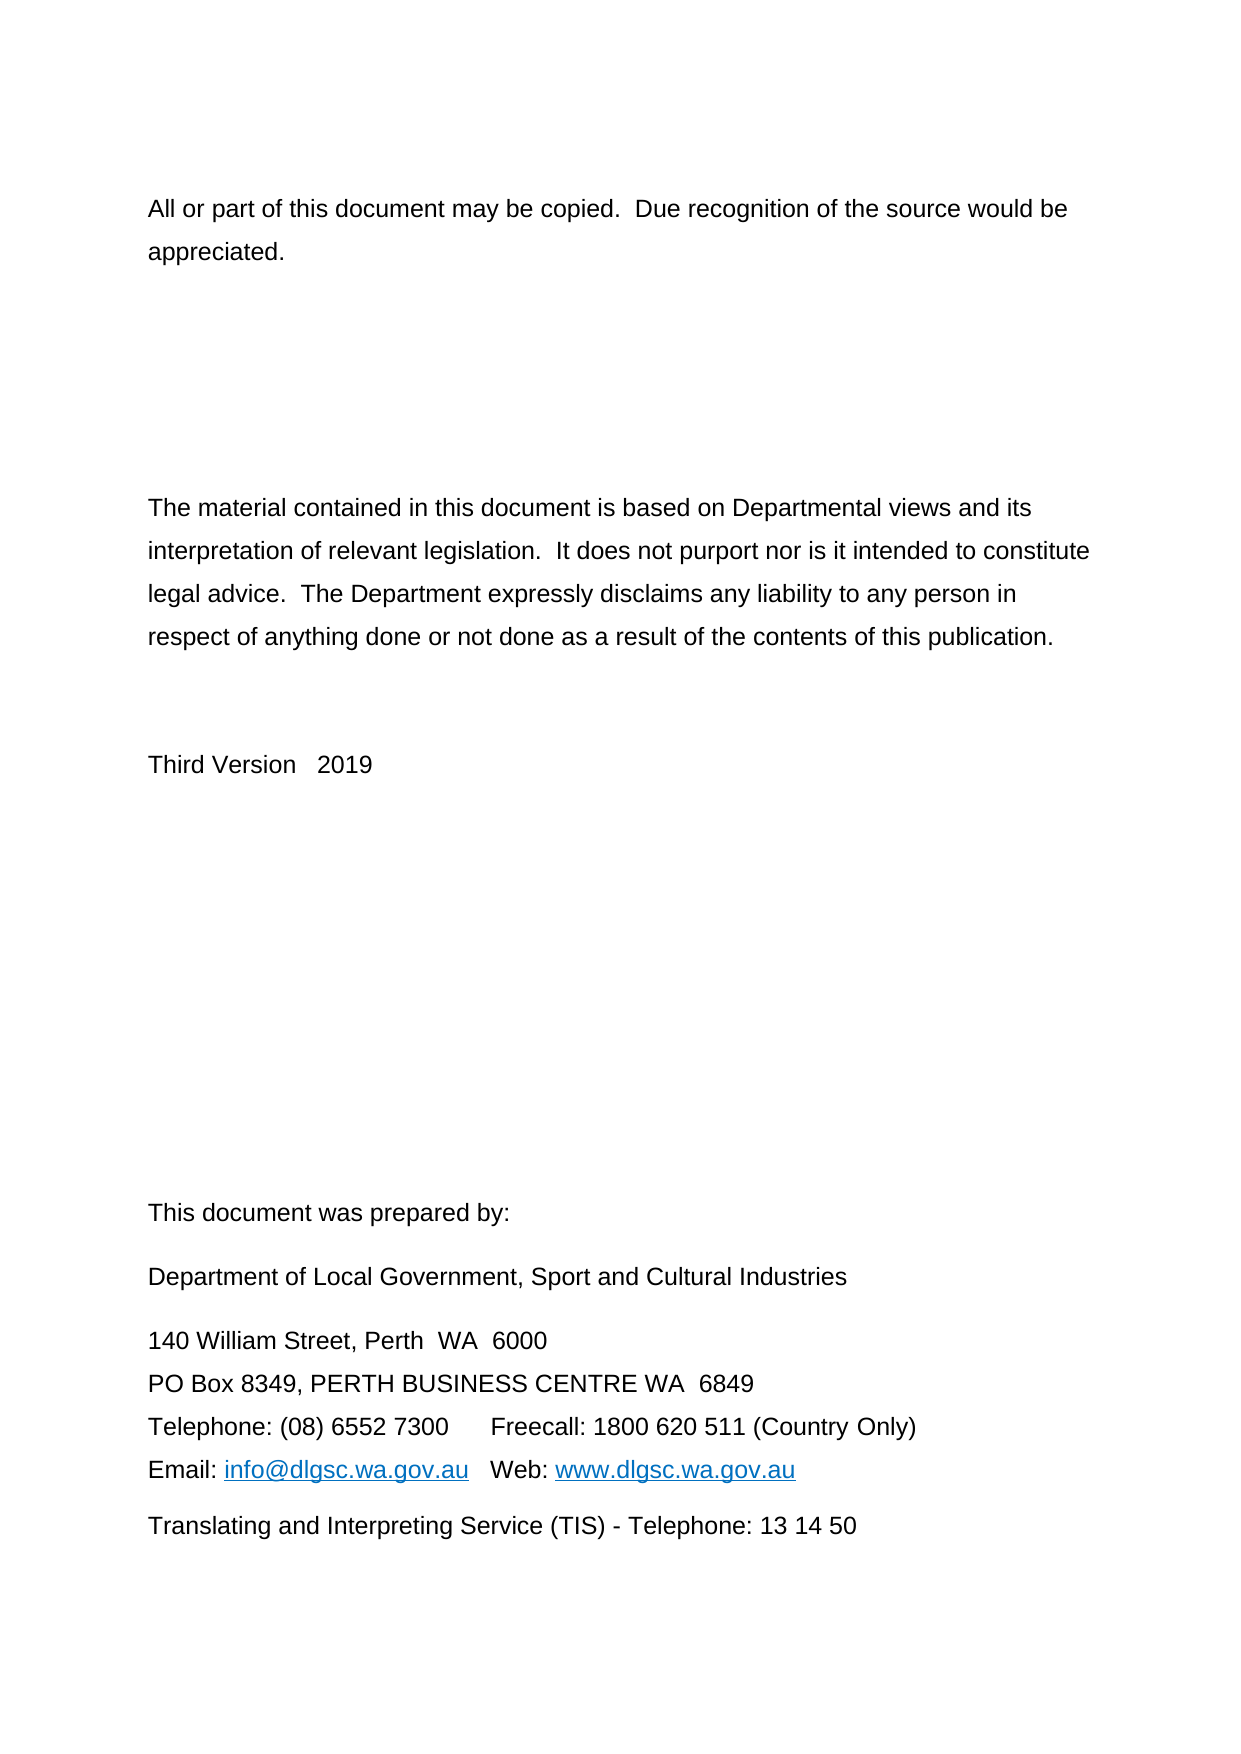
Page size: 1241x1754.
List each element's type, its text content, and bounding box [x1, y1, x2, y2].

text Translating and Interpreting Service (TIS) - Telephone: 13 14 50 [148, 1511, 1092, 1539]
text PO Box 8349, PERTH BUSINESS CENTRE WA 6849 [148, 1369, 1092, 1398]
text This document was prepared by: [148, 1198, 1092, 1227]
text Telephone: (08) 6552 7300 Freecall: 1800 620 511 (Country Only) [148, 1412, 1092, 1441]
text 140 William Street, Perth WA 6000 [148, 1326, 1092, 1354]
text Email: info@dlgsc.wa.gov.au Web: www.dlgsc.wa.gov.au [148, 1455, 1092, 1484]
text All or part of this document may be copied. Due recognition of the source would be appreciated. [148, 194, 1092, 266]
text Department of Local Government, Sport and Cultural Industries [148, 1262, 1092, 1291]
text Third Version 2019 [148, 750, 1092, 779]
text The material contained in this document is based on Departmental views and its interpretation of relevant legislation. It does not purport nor is it intended to constitute legal advice. The Department expressly disclaims any liability to any person in respect of anything done or not done as a result of the contents of this publication. [148, 493, 1092, 651]
